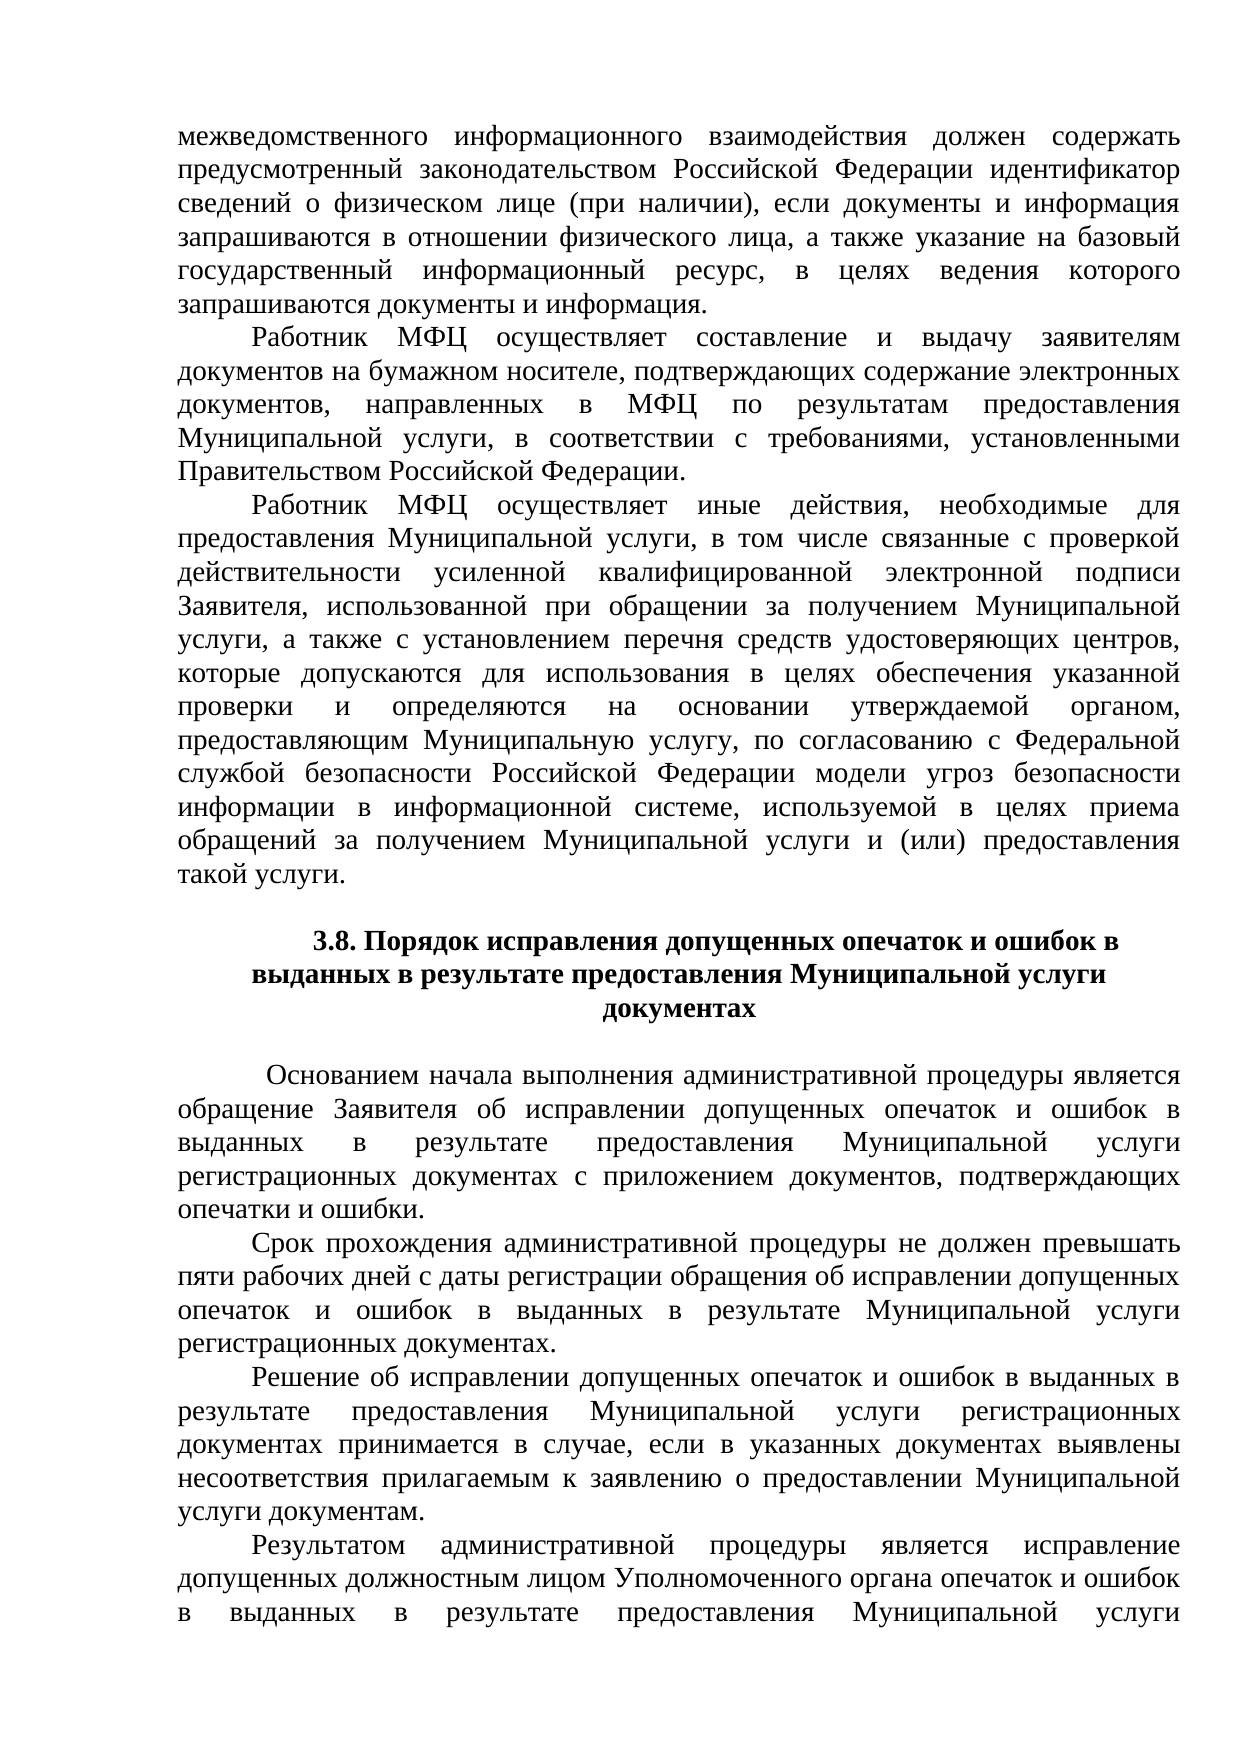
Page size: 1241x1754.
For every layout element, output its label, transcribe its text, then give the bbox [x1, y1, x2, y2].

text 3.8. Порядок исправления допущенных опечаток и ошибок в выданных в результате предоставления Муниципальной услуги документах [177, 923, 1181, 1024]
text Решение об исправлении допущенных опечаток и ошибок в выданных в результате предоставления Муниципальной услуги регистрационных документах принимается в случае, если в указанных документах выявлены несоответствия прилагаемым к заявлению о предоставлении Муниципальной услуги документам. [177, 1359, 1181, 1527]
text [177, 118, 1181, 319]
text Работник МФЦ осуществляет иные действия, необходимые для предоставления Муниципальной услуги, в том числе связанные с проверкой действительности усиленной квалифицированной электронной подписи Заявителя, использованной при обращении за получением Муниципальной услуги, а также с установлением перечня средств удостоверяющих центров, которые допускаются для использования в целях обеспечения указанной проверки и определяются на основании утверждаемой органом, предоставляющим Муниципальную услугу, по согласованию с Федеральной службой безопасности Российской Федерации модели угроз безопасности информации в информационной системе, используемой в целях приема обращений за получением Муниципальной услуги и (или) предоставления такой услуги. [177, 487, 1181, 889]
text Работник МФЦ осуществляет составление и выдачу заявителям документов на бумажном носителе, подтверждающих содержание электронных документов, направленных в МФЦ по результатам предоставления Муниципальной услуги, в соответствии с требованиями, установленными Правительством Российской Федерации. [177, 319, 1181, 487]
text Основанием начала выполнения административной процедуры является обращение Заявителя об исправлении допущенных опечаток и ошибок в выданных в результате предоставления Муниципальной услуги регистрационных документах с приложением документов, подтверждающих опечатки и ошибки. [177, 1057, 1181, 1225]
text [177, 1527, 1181, 1627]
text Срок прохождения административной процедуры не должен превышать пяти рабочих дней с даты регистрации обращения об исправлении допущенных опечаток и ошибок в выданных в результате Муниципальной услуги регистрационных документах. [177, 1225, 1181, 1359]
